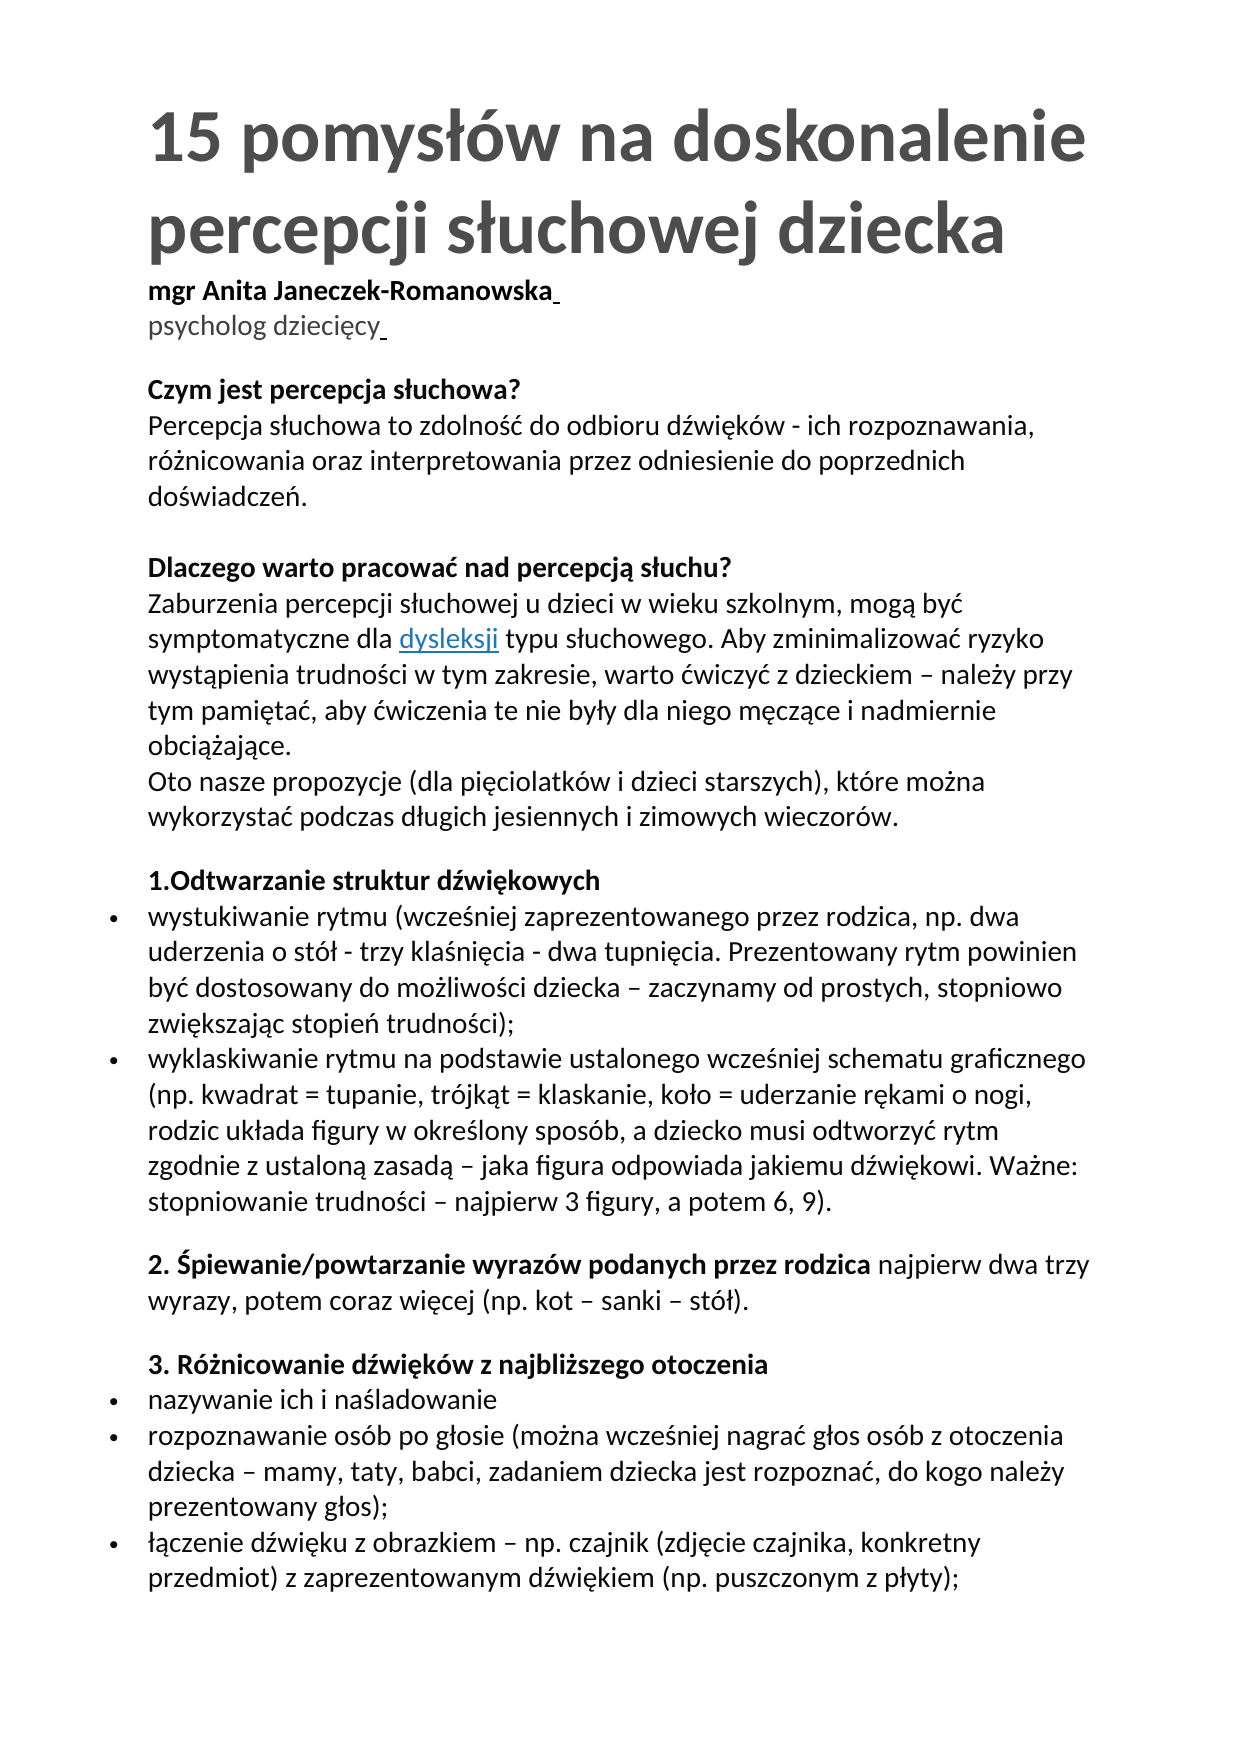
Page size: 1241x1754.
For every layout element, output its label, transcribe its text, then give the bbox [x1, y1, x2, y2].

text Percepcja słuchowa to zdolność do odbioru dźwięków - ich rozpoznawania, różnicowania oraz interpretowania przez odniesienie do poprzednich doświadczeń. [148, 407, 1093, 513]
text 1.Odtwarzanie struktur dźwiękowych [148, 862, 1093, 898]
text mgr Anita Janeczek-Romanowska psycholog dziecięcy [148, 272, 1093, 343]
list rozpoznawanie osób po głosie (można wcześniej nagrać głos osób z otoczenia dziecka – mamy, taty, babci, zadaniem dziecka jest rozpoznać, do kogo należy prezentowany głos); [110, 1417, 1093, 1524]
text Oto nasze propozycje (dla pięciolatków i dzieci starszych), które można wykorzystać podczas długich jesiennych i zimowych wieczorów. [148, 763, 1093, 862]
text Zaburzenia percepcji słuchowej u dzieci w wieku szkolnym, mogą być symptomatyczne dla dysleksji typu słuchowego. Aby zminimalizować ryzyko wystąpienia trudności w tym zakresie, warto ćwiczyć z dzieckiem – należy przy tym pamiętać, aby ćwiczenia te nie były dla niego męczące i nadmiernie obciążające. [148, 585, 1093, 763]
list łączenie dźwięku z obrazkiem – np. czajnik (zdjęcie czajnika, konkretny przedmiot) z zaprezentowanym dźwiękiem (np. puszczonym z płyty); [110, 1524, 1093, 1595]
list wyklaskiwanie rytmu na podstawie ustalonego wcześniej schematu graficznego (np. kwadrat = tupanie, trójkąt = klaskanie, koło = uderzanie rękami o nogi, rodzic układa figury w określony sposób, a dziecko musi odtworzyć rytm zgodnie z ustaloną zasadą – jaka figura odpowiada jakiemu dźwiękowi. Ważne: stopniowanie trudności – najpierw 3 figury, a potem 6, 9). [110, 1040, 1093, 1246]
text Dlaczego warto pracować nad percepcją słuchu? [148, 513, 1093, 585]
list wystukiwanie rytmu (wcześniej zaprezentowanego przez rodzica, np. dwa uderzenia o stół - trzy klaśnięcia - dwa tupnięcia. Prezentowany rytm powinien być dostosowany do możliwości dziecka – zaczynamy od prostych, stopniowo zwiększając stopień trudności); [110, 898, 1093, 1040]
text 2. Śpiewanie/powtarzanie wyrazów podanych przez rodzica najpierw dwa trzy wyrazy, potem coraz więcej (np. kot – sanki – stół). [148, 1246, 1093, 1346]
text Czym jest percepcja słuchowa? [148, 371, 1093, 407]
list nazywanie ich i naśladowanie [110, 1381, 1093, 1417]
text 15 pomysłów na doskonalenie percepcji słuchowej dziecka [148, 89, 1093, 272]
text 3. Różnicowanie dźwięków z najbliższego otoczenia [148, 1346, 1093, 1381]
